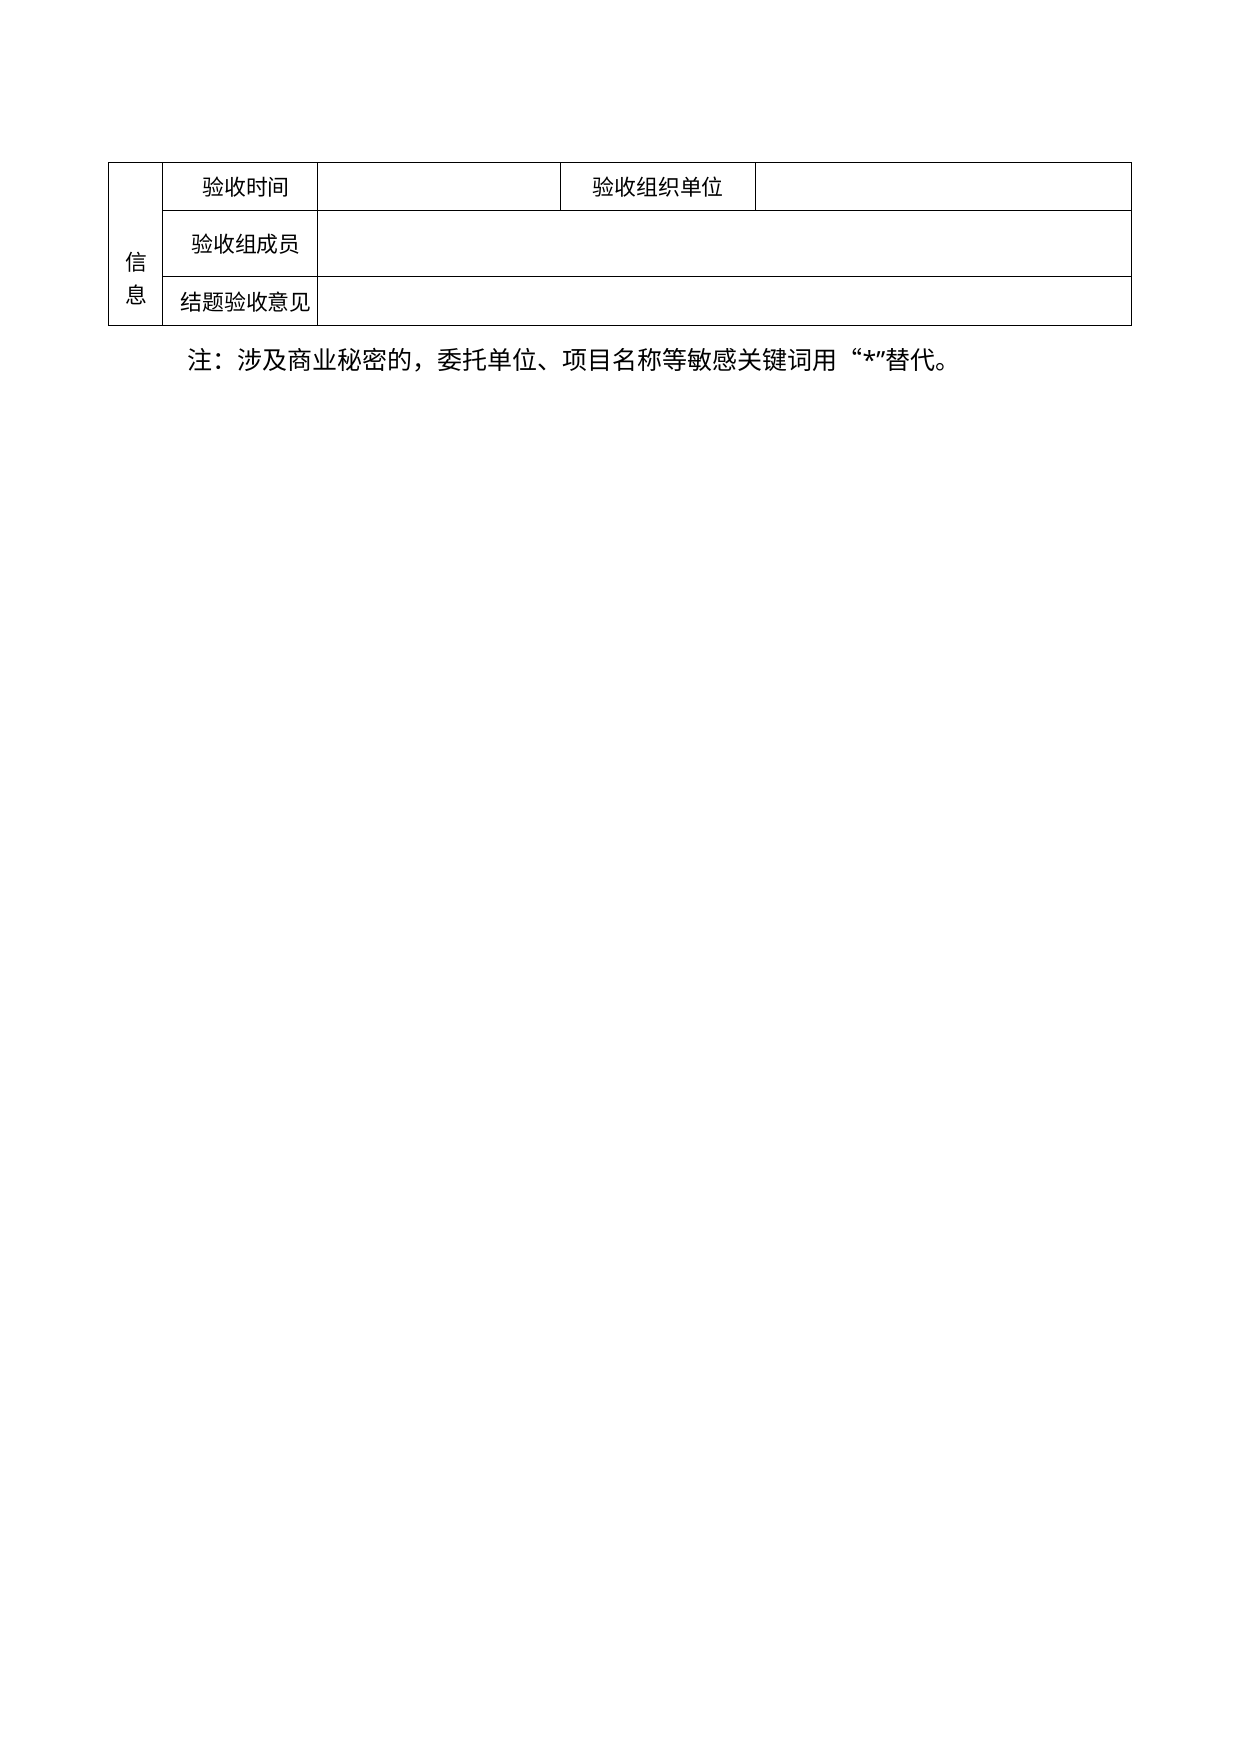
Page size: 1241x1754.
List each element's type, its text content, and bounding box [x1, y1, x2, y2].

table_cell 验收组织单位 [561, 163, 755, 209]
text 注：涉及商业秘密的，委托单位、项目名称等敏感关键词用“*”替代。 [187, 326, 1053, 391]
table_cell 验收组成员 [163, 211, 317, 276]
table_cell [318, 163, 560, 209]
table_cell 结题验收意见 [163, 277, 317, 325]
table_cell [318, 211, 1131, 276]
table_cell [756, 163, 1131, 209]
table_cell [318, 277, 1131, 325]
table_cell 验收时间 [163, 163, 317, 209]
